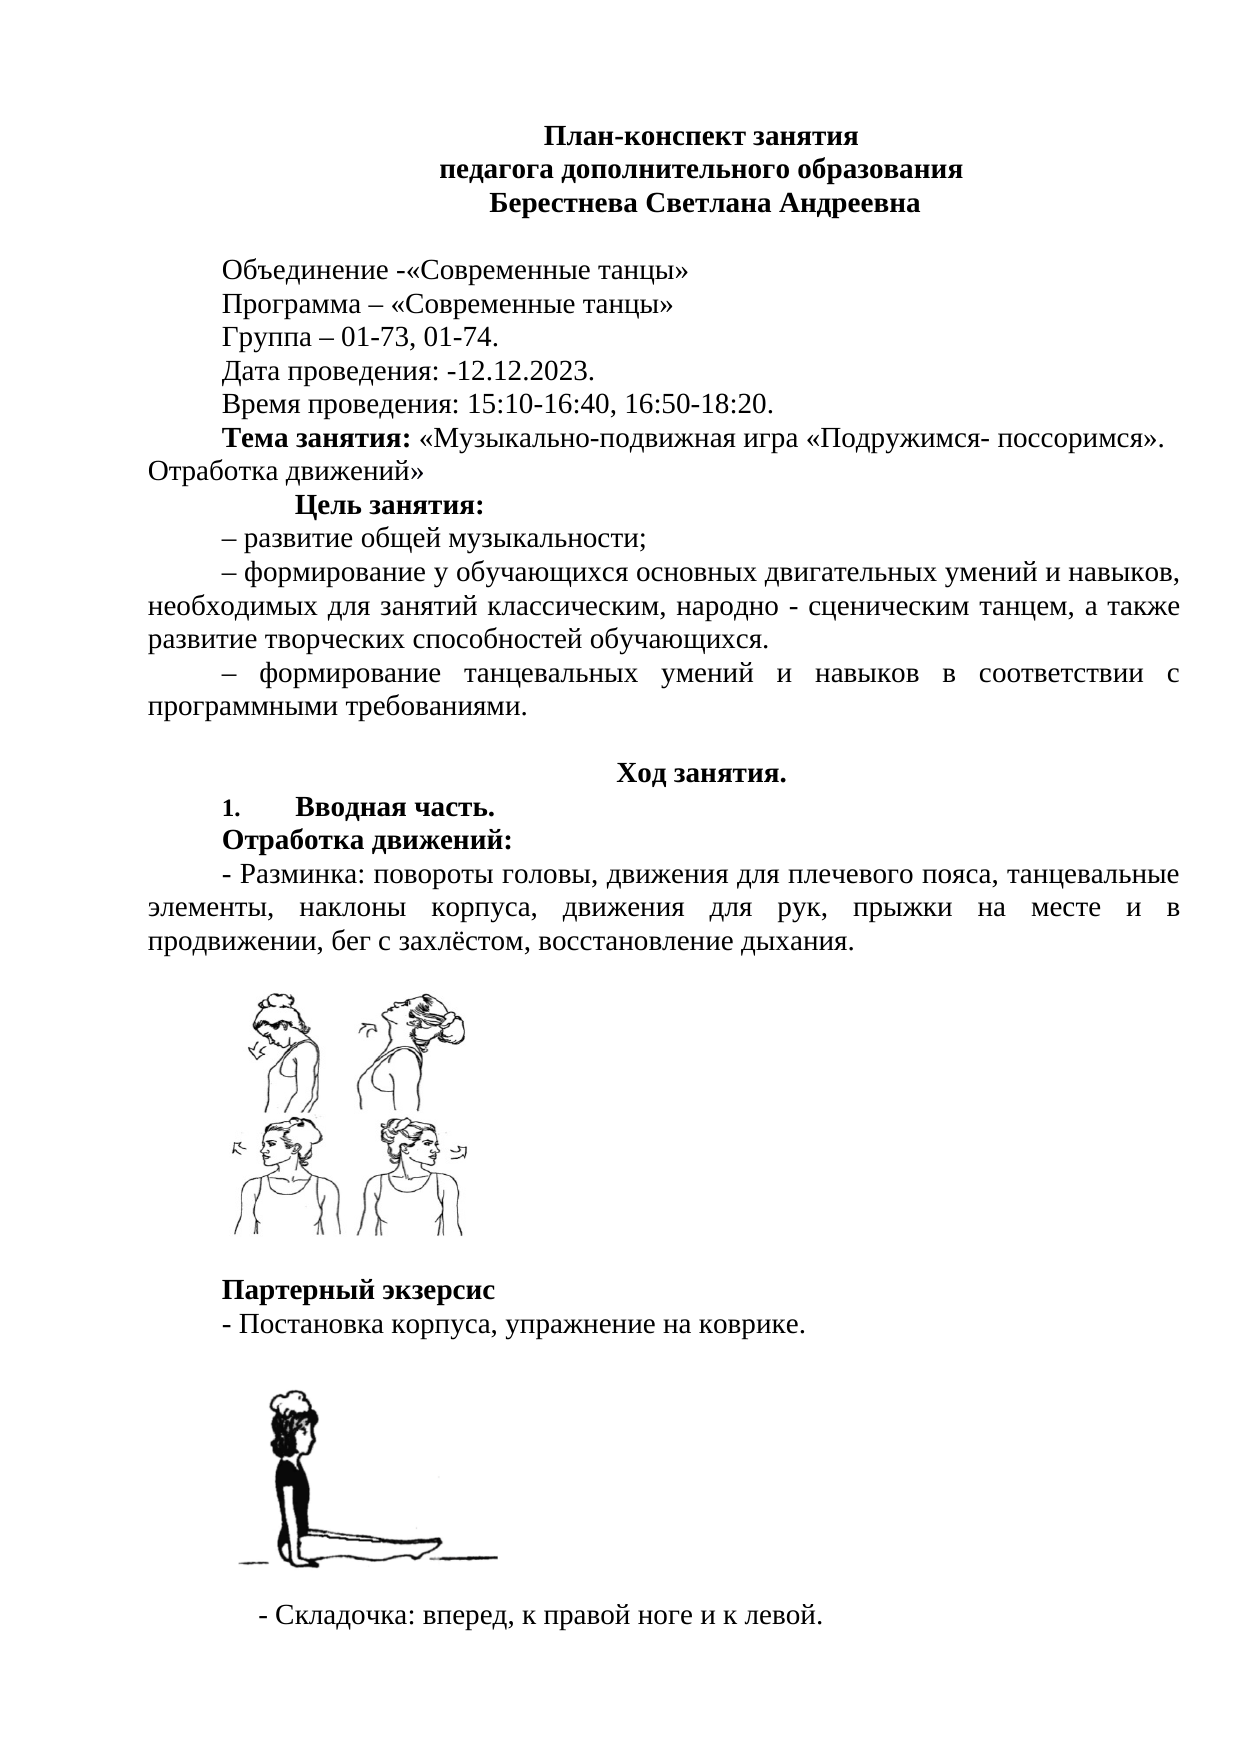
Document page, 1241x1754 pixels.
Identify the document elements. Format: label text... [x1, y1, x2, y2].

text Программа – «Современные танцы» [148, 286, 1181, 319]
text Тема занятия: «Музыкально-подвижная игра «Подружимся- поссоримся». Отработка движений» [148, 420, 1181, 487]
text – формирование танцевальных умений и навыков в соответствии с программными требованиями. [148, 655, 1181, 722]
text Время проведения: 15:10-16:40, 16:50-18:20. [148, 386, 1181, 420]
text - Постановка корпуса, упражнение на коврике. [148, 1306, 1181, 1339]
text Партерный экзерсис [148, 1272, 1181, 1306]
picture [221, 1373, 498, 1598]
text Дата проведения: -12.12.2023. [148, 353, 1181, 386]
list Вводная часть. [148, 789, 1181, 822]
text Берестнева Светлана Андреевна [148, 185, 1181, 219]
text Группа – 01-73, 01-74. [148, 319, 1181, 353]
text педагога дополнительного образования [148, 152, 1181, 185]
text - Складочка: вперед, к правой ноге и к левой. [148, 1597, 1181, 1631]
text - Разминка: повороты головы, движения для плечевого пояса, танцевальные элементы, наклоны корпуса, движения для рук, прыжки на месте и в продвижении, бег с захлёстом, восстановление дыхания. [148, 856, 1181, 957]
text Цель занятия: [148, 487, 1181, 521]
text Ход занятия. [148, 755, 1181, 789]
text Отработка движений: [148, 822, 1181, 856]
text Объединение -«Современные танцы» [148, 252, 1181, 286]
text – развитие общей музыкальности; [148, 521, 1181, 554]
picture [228, 990, 471, 1239]
text – формирование у обучающихся основных двигательных умений и навыков, необходимых для занятий классическим, народно - сценическим танцем, а также развитие творческих способностей обучающихся. [148, 554, 1181, 655]
text План-конспект занятия [148, 118, 1181, 152]
